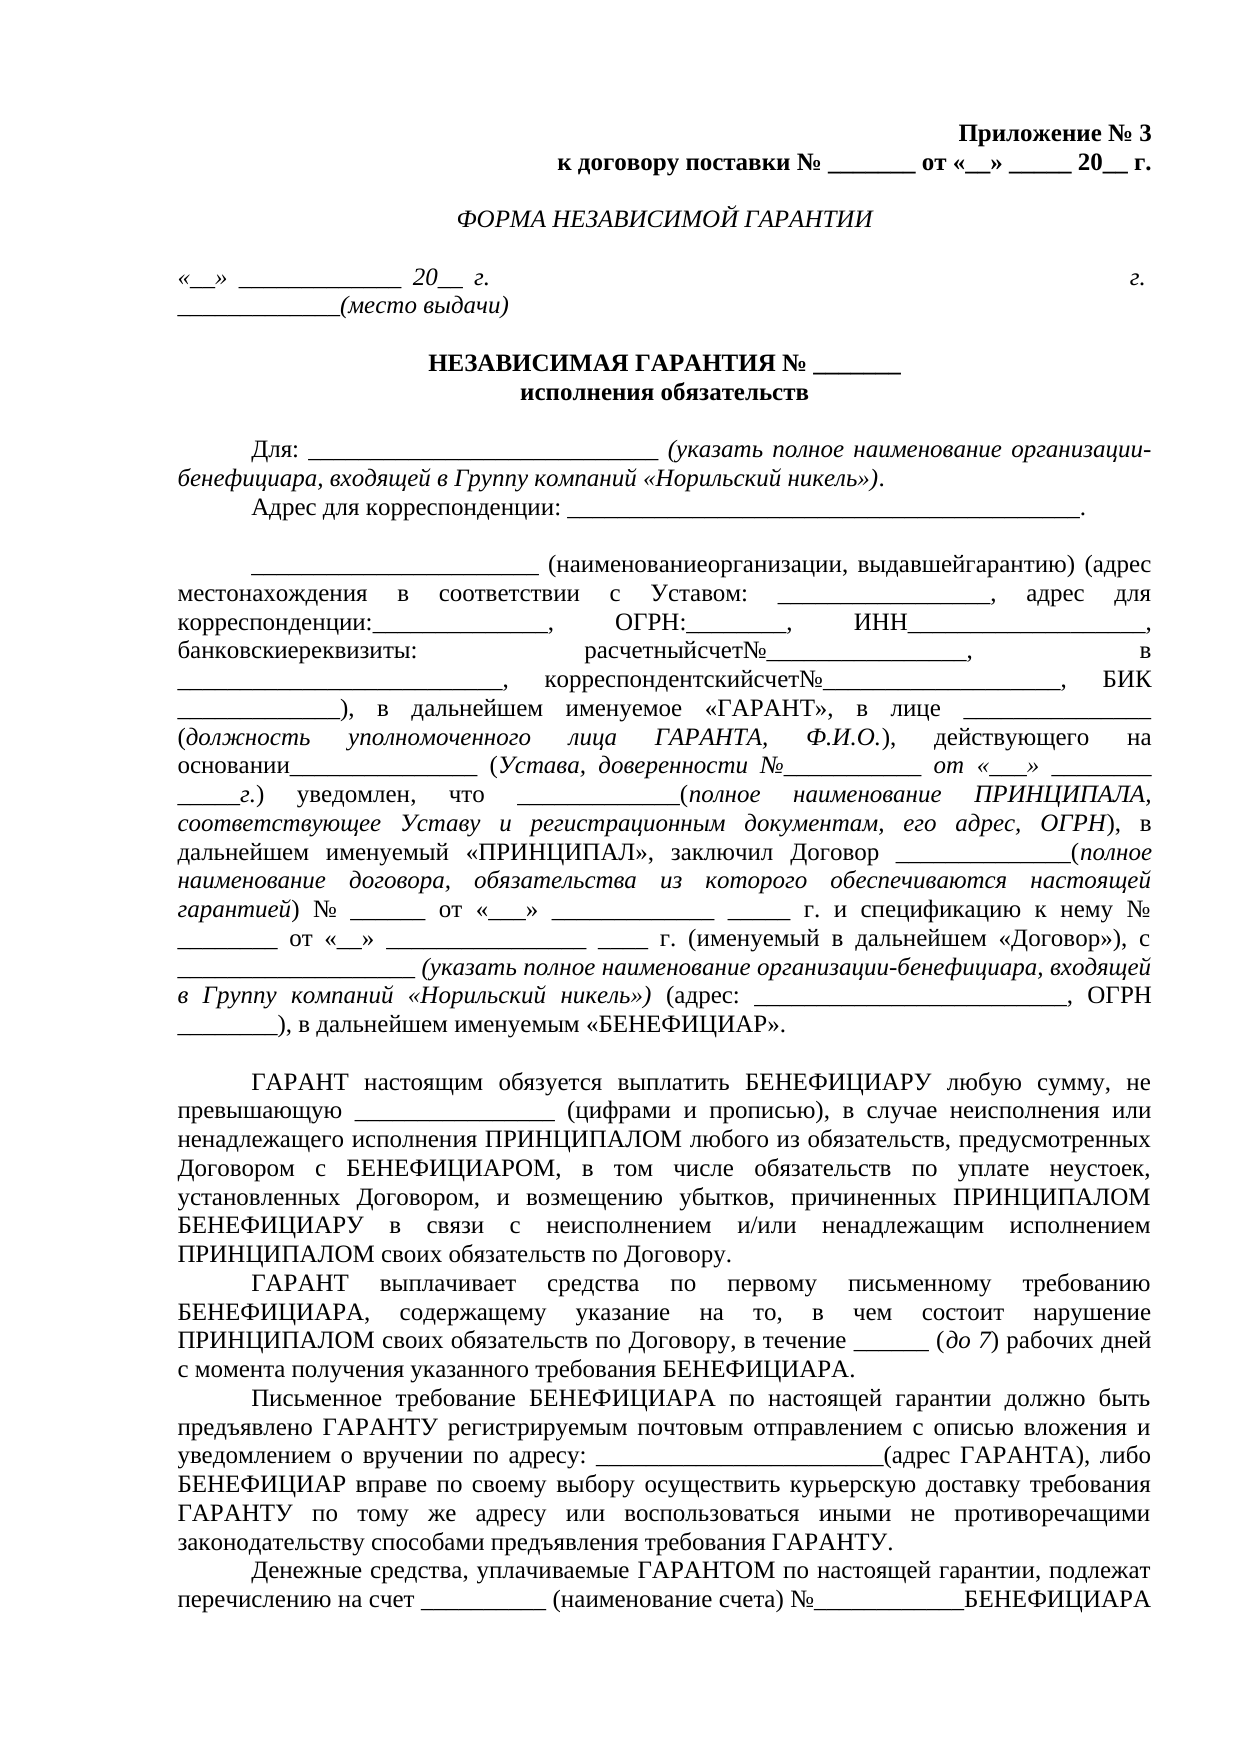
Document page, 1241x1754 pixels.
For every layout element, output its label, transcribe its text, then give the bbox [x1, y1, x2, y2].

text Для: ____________________________ (указать полное наименование организации-бенефициара, входящей в Группу компаний «Норильский никель»). [177, 434, 1152, 492]
text «__» _____________ 20__ г. г. _____________(место выдачи) [177, 262, 1152, 319]
text _______________________ (наименованиеорганизации, выдавшейгарантию) (адрес местонахождения в соответствии с Уставом: _________________, адрес для корреспонденции:______________, ОГРН:________, ИНН___________________, банковскиереквизиты: расчетныйсчет№________________, в __________________________, корреспондентскийсчет№___________________, БИК _____________), в дальнейшем именуемое «ГАРАНТ», в лице _______________ (должность уполномоченного лица ГАРАНТА, Ф.И.О.), действующего на основании_______________ (Устава, доверенности №___________ от «___» ________ _____г.) уведомлен, что _____________(полное наименование ПРИНЦИПАЛА, соответствующее Уставу и регистрационным документам, его адрес, ОГРН), в дальнейшем именуемый «ПРИНЦИПАЛ», заключил Договор ______________(полное наименование договора, обязательства из которого обеспечиваются настоящей гарантией) № ______ от «___» _____________ _____ г. и спецификацию к нему № ________ от «__» ________________ ____ г. (именуемый в дальнейшем «Договор»), с ___________________ (указать полное наименование организации-бенефициара, входящей в Группу компаний «Норильский никель») (адрес: _________________________, ОГРН ________), в дальнейшем именуемым «БЕНЕФИЦИАР». [177, 549, 1152, 1038]
text ГАРАНТ выплачивает средства по первому письменному требованию БЕНЕФИЦИАРА, содержащему указание на то, в чем состоит нарушение ПРИНЦИПАЛОМ своих обязательств по Договору, в течение ______ (до 7) рабочих дней с момента получения указанного требования БЕНЕФИЦИАРА. [177, 1268, 1152, 1383]
text Письменное требование БЕНЕФИЦИАРА по настоящей гарантии должно быть предъявлено ГАРАНТУ регистрируемым почтовым отправлением с описью вложения и уведомлением о вручении по адресу: _______________________(адрес ГАРАНТА), либо БЕНЕФИЦИАР вправе по своему выбору осуществить курьерскую доставку требования ГАРАНТУ по тому же адресу или воспользоваться иными не противоречащими законодательству способами предъявления требования ГАРАНТУ. [177, 1383, 1152, 1556]
text ГАРАНТ настоящим обязуется выплатить БЕНЕФИЦИАРУ любую сумму, не превышающую ________________ (цифрами и прописью), в случае неисполнения или ненадлежащего исполнения ПРИНЦИПАЛОМ любого из обязательств, предусмотренных Договором с БЕНЕФИЦИАРОМ, в том числе обязательств по уплате неустоек, установленных Договором, и возмещению убытков, причиненных ПРИНЦИПАЛОМ БЕНЕФИЦИАРУ в связи с неисполнением и/или ненадлежащим исполнением ПРИНЦИПАЛОМ своих обязательств по Договору. [177, 1067, 1152, 1268]
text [177, 1556, 1152, 1613]
text ФОРМА НЕЗАВИСИМОЙ ГАРАНТИИ [177, 204, 1152, 233]
text Приложение № 3 [177, 118, 1152, 147]
text НЕЗАВИСИМАЯ ГАРАНТИЯ № _______ [177, 348, 1152, 377]
text Адрес для корреспонденции: _________________________________________. [177, 492, 1152, 521]
text к договору поставки № _______ от «__» _____ 20__ г. [177, 147, 1152, 176]
text исполнения обязательств [177, 377, 1152, 406]
